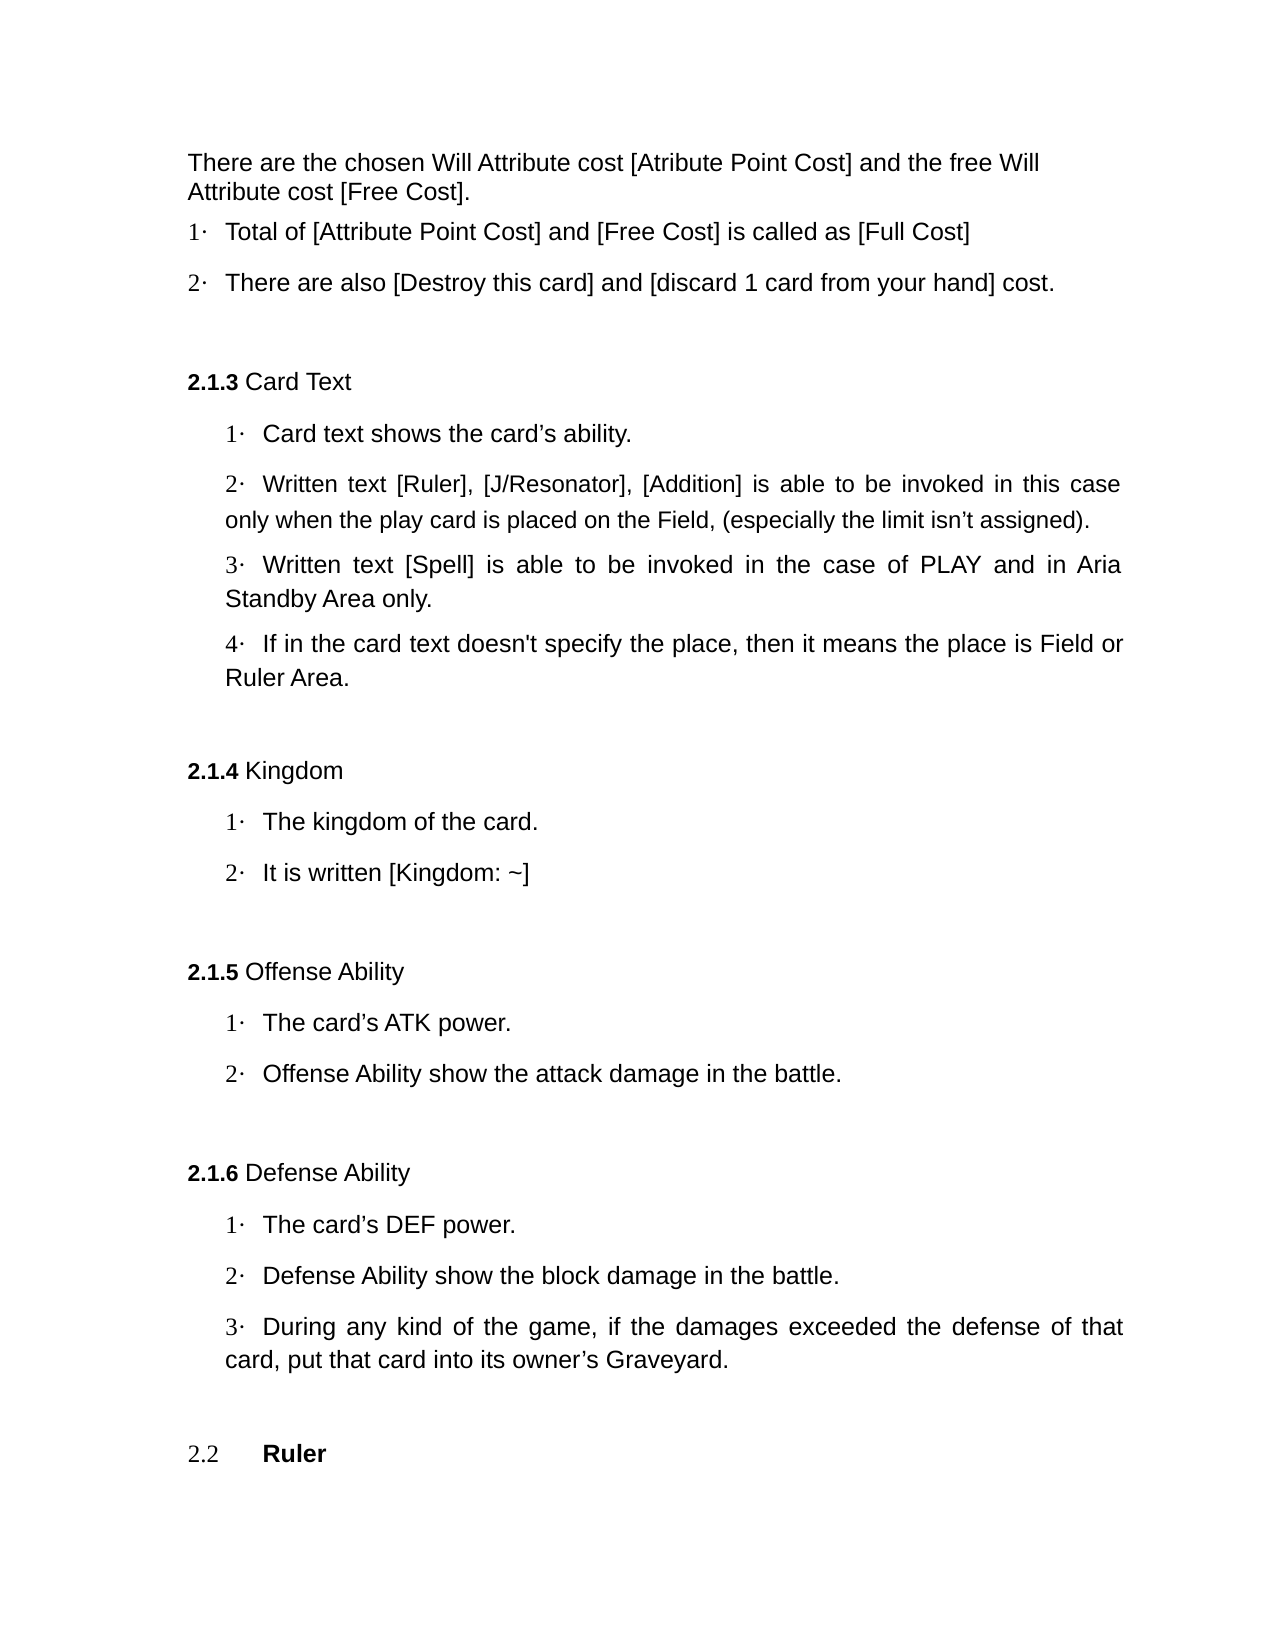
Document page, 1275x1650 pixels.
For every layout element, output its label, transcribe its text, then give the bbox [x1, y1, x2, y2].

list It is written [Kingdom: ~] [225, 858, 1125, 887]
list There are also [Destroy this card] and [discard 1 card from your hand] cost. [188, 268, 1125, 297]
text 2.1.5 Offense Ability [187, 957, 1125, 986]
list The card’s ATK power. [225, 1008, 1125, 1037]
text 2.1.4 Kingdom [187, 756, 1125, 784]
list Ruler [188, 1439, 1125, 1468]
list During any kind of the game, if the damages exceeded the defense of that card, put that card into its owner’s Graveyard. [225, 1312, 1125, 1374]
list Card text shows the card’s ability. [225, 418, 1125, 447]
list The kingdom of the card. [225, 807, 1125, 836]
list The card’s DEF power. [225, 1210, 1125, 1238]
text 2.1.3 Card Text [187, 367, 1125, 396]
list Offense Ability show the attack damage in the battle. [225, 1059, 1125, 1088]
list If in the card text doesn't specify the place, then it means the place is Field or Ruler Area. [225, 629, 1125, 691]
text 2.1.6 Defense Ability [187, 1158, 1125, 1187]
list Written text [Ruler], [J/Resonator], [Addition] is able to be invoked in this case only when the play card is placed on the Field, (especially the limit isn’t assigned). [225, 469, 1123, 533]
list Written text [Spell] is able to be invoked in the case of PLAY and in Aria Standby Area only. [225, 551, 1123, 613]
list Defense Ability show the block damage in the battle. [225, 1261, 1125, 1289]
text There are the chosen Will Attribute cost [Atribute Point Cost] and the free Will Attribute cost [Free Cost]. [187, 148, 1125, 206]
list Total of [Attribute Point Cost] and [Free Cost] is called as [Full Cost] [188, 217, 1125, 246]
